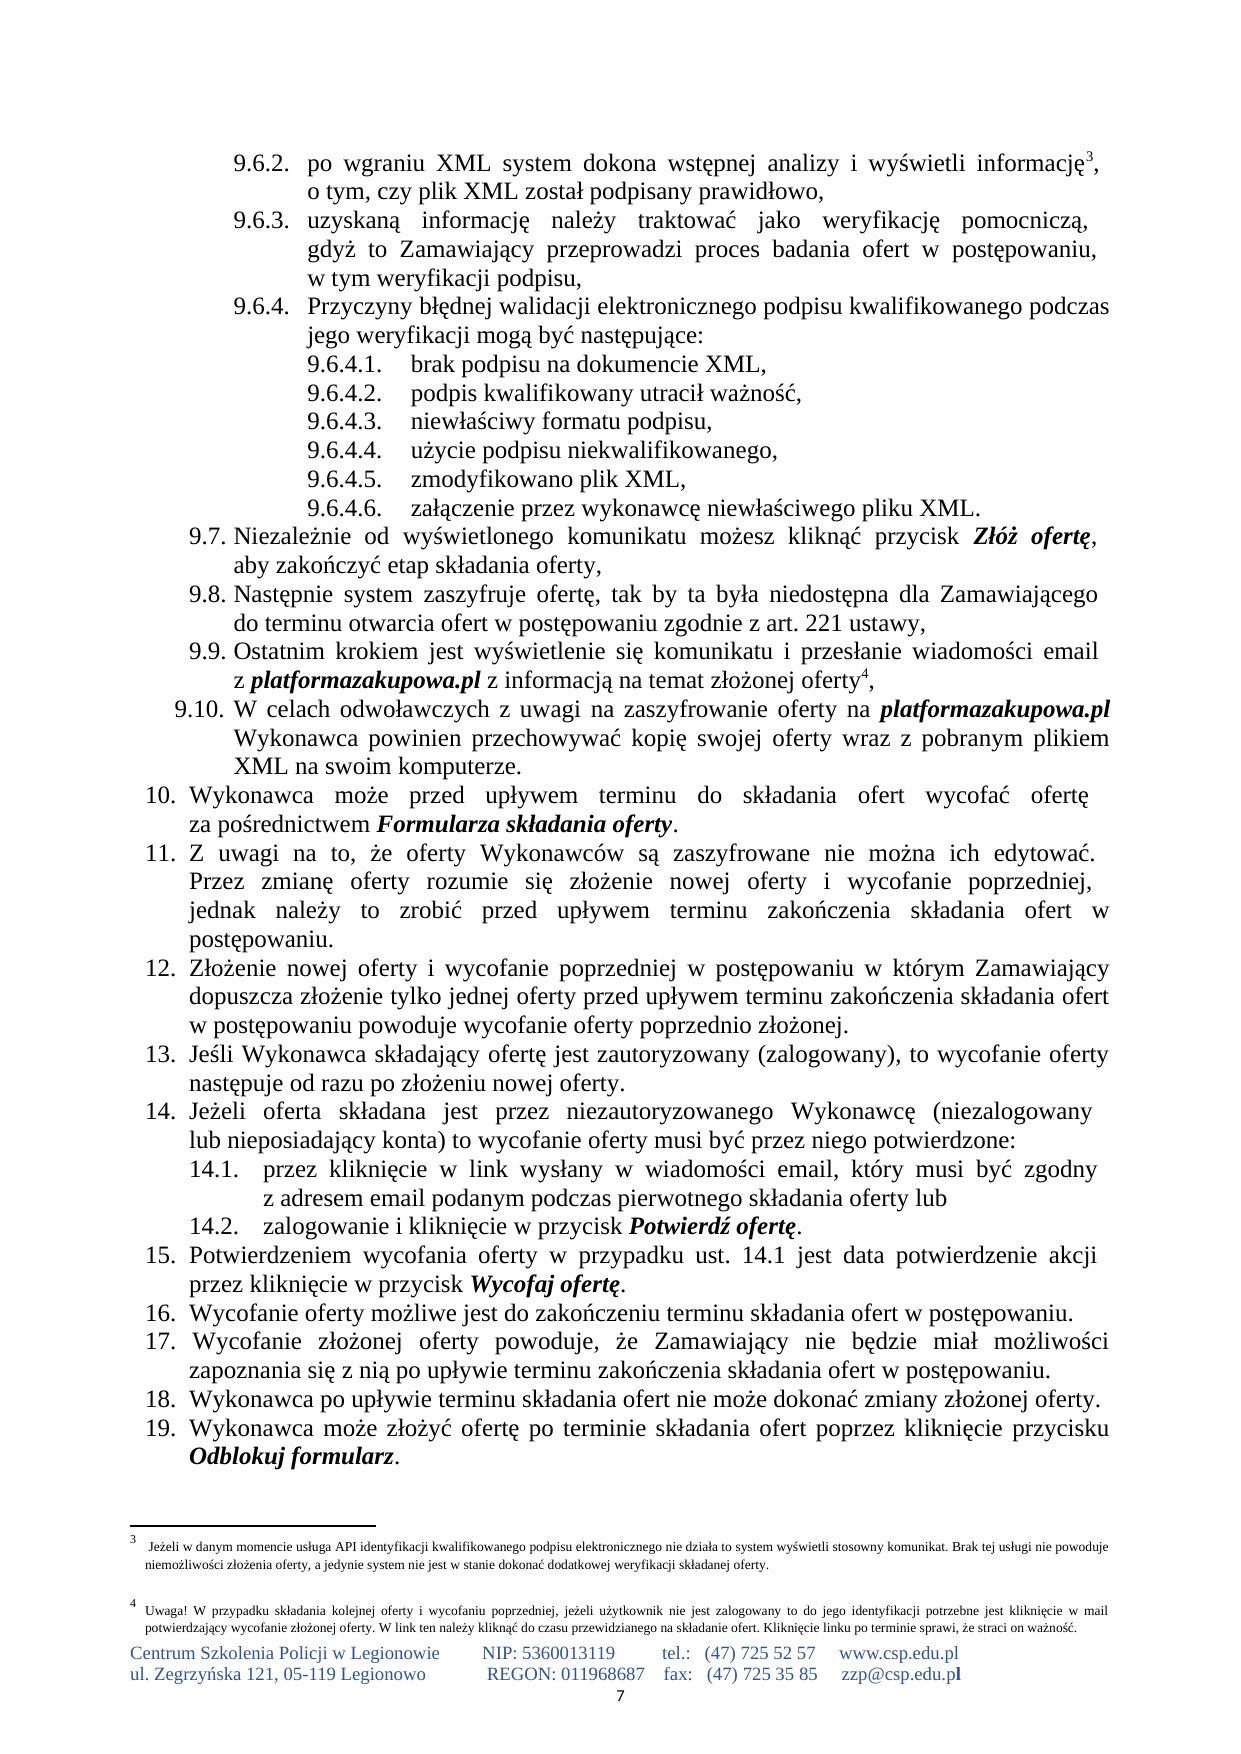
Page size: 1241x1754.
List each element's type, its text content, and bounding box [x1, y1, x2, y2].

text 13. Jeśli Wykonawca składający ofertę jest zautoryzowany (zalogowany), to wycofanie oferty następuje od razu po złożeniu nowej oferty. [145, 1039, 1110, 1096]
text 9.6.2. po wgraniu XML system dokona wstępnej analizy i wyświetli informację, o tym, czy plik XML został podpisany prawidłowo, [233, 148, 1110, 205]
text 9.7. Niezależnie od wyświetlonego komunikatu możesz kliknąć przycisk Złóż ofertę, aby zakończyć etap składania oferty, [189, 521, 1110, 579]
text 9.9. Ostatnim krokiem jest wyświetlenie się komunikatu i przesłanie wiadomości email z platformazakupowa.pl z informacją na temat złożonej oferty, [189, 636, 1110, 694]
text 9.6.4.6. załączenie przez wykonawcę niewłaściwego pliku XML. [307, 493, 1110, 521]
text 19. Wykonawca może złożyć ofertę po terminie składania ofert poprzez kliknięcie przycisku Odblokuj formularz. [145, 1413, 1110, 1470]
text 10. Wykonawca może przed upływem terminu do składania ofert wycofać ofertę za pośrednictwem Formularza składania oferty. [145, 780, 1110, 838]
text 17. Wycofanie złożonej oferty powoduje, że Zamawiający nie będzie miał możliwości zapoznania się z nią po upływie terminu zakończenia składania ofert w postępowaniu. [145, 1326, 1110, 1384]
text 14. Jeżeli oferta składana jest przez niezautoryzowanego Wykonawcę (niezalogowany lub nieposiadający konta) to wycofanie oferty musi być przez niego potwierdzone: [145, 1096, 1110, 1154]
text 9.6.4. Przyczyny błędnej walidacji elektronicznego podpisu kwalifikowanego podczas jego weryfikacji mogą być następujące: [233, 291, 1110, 349]
text 9.6.3. uzyskaną informację należy traktować jako weryfikację pomocniczą, gdyż to Zamawiający przeprowadzi proces badania ofert w postępowaniu, w tym weryfikacji podpisu, [233, 205, 1110, 291]
text 9.6.4.5. zmodyfikowano plik XML, [307, 464, 1110, 493]
text 9.6.4.3. niewłaściwy formatu podpisu, [307, 406, 1110, 435]
text 12. Złożenie nowej oferty i wycofanie poprzedniej w postępowaniu w którym Zamawiający dopuszcza złożenie tylko jednej oferty przed upływem terminu zakończenia składania ofert w postępowaniu powoduje wycofanie oferty poprzednio złożonej. [145, 953, 1110, 1039]
text 14.1. przez kliknięcie w link wysłany w wiadomości email, który musi być zgodny z adresem email podanym podczas pierwotnego składania oferty lub [189, 1154, 1110, 1211]
text 9.6.4.1. brak podpisu na dokumencie XML, [307, 349, 1110, 378]
text 14.2. zalogowanie i kliknięcie w przycisk Potwierdź ofertę. [189, 1211, 1110, 1240]
text 9.6.4.2. podpis kwalifikowany utracił ważność, [307, 378, 1110, 406]
text 15. Potwierdzeniem wycofania oferty w przypadku ust. 14.1 jest data potwierdzenie akcji przez kliknięcie w przycisk Wycofaj ofertę. [145, 1240, 1110, 1298]
text 9.8. Następnie system zaszyfruje ofertę, tak by ta była niedostępna dla Zamawiającego do terminu otwarcia ofert w postępowaniu zgodnie z art. 221 ustawy, [189, 579, 1110, 636]
text 9.6.4.4. użycie podpisu niekwalifikowanego, [307, 435, 1110, 464]
text 18. Wykonawca po upływie terminu składania ofert nie może dokonać zmiany złożonej oferty. [145, 1384, 1110, 1413]
text 16. Wycofanie oferty możliwe jest do zakończeniu terminu składania ofert w postępowaniu. [145, 1298, 1110, 1326]
text 11. Z uwagi na to, że oferty Wykonawców są zaszyfrowane nie można ich edytować. Przez zmianę oferty rozumie się złożenie nowej oferty i wycofanie poprzedniej, jednak należy to zrobić przed upływem terminu zakończenia składania ofert w postępowaniu. [145, 838, 1110, 953]
text 9.10. W celach odwoławczych z uwagi na zaszyfrowanie oferty na platformazakupowa.pl Wykonawca powinien przechowywać kopię swojej oferty wraz z pobranym plikiem XML na swoim komputerze. [174, 694, 1110, 780]
